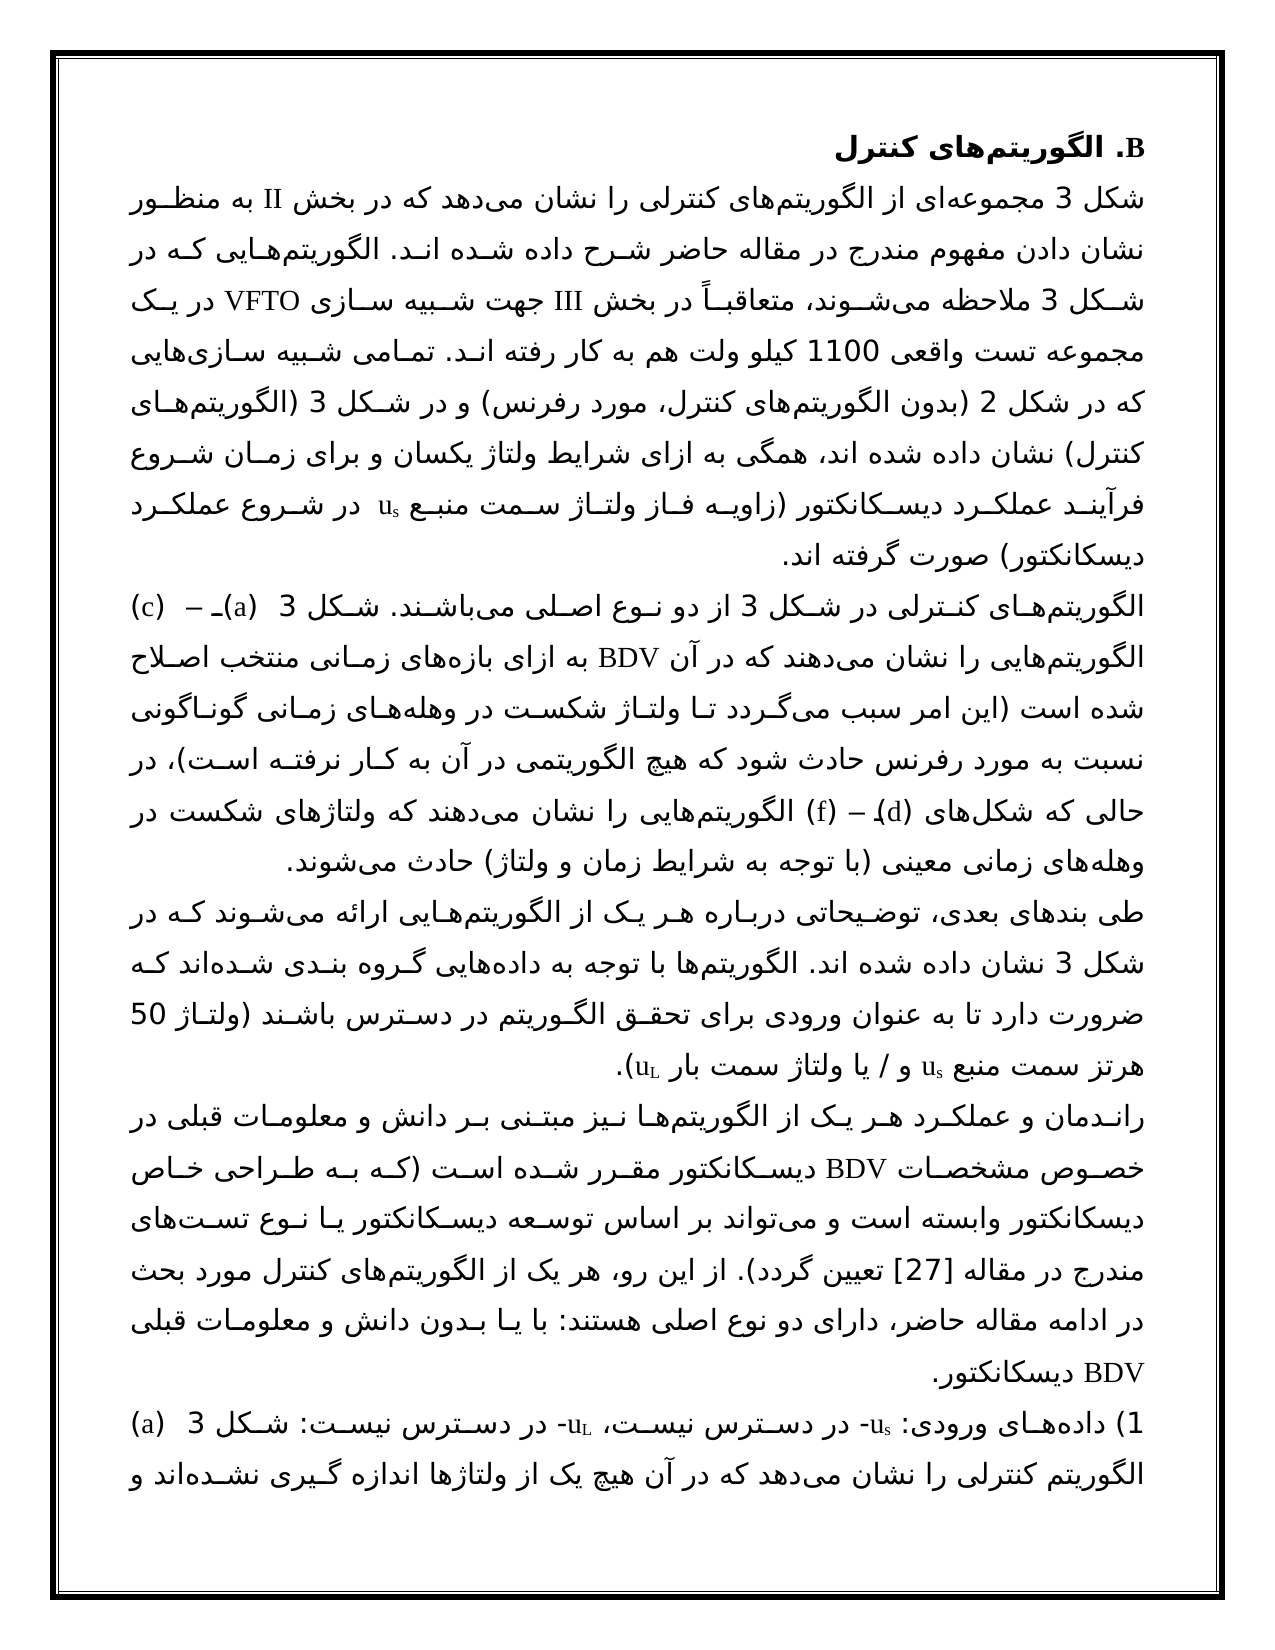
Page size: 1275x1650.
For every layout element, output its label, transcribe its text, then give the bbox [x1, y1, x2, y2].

text الگوریتم‌های کنترلی در شکل 3 از دو نوع اصلی‌ می‌باشند. شکل 3 (a) – (c) الگوریتم‌هایی را نشان‌ می‌دهند که در آن BDV به ازای بازه‌های زمانی منتخب اصلاح شده است (این امر سبب‌ می‌گردد تا ولتاژ شکست در وهله‌های زمانی گوناگونی نسبت به مورد رفرنس حادث شود که هیچ الگوریتمی در آن به کار نرفته است)، در حالی که شکل‌های (d) – (f) الگوریتم‌هایی را نشان‌ می‌دهند که ولتاژهای شکست در وهله‌های زمانی معینی (با توجه به شرایط زمان و ولتاژ) حادث‌ می‌شوند. [130, 589, 1145, 879]
text شکل 3 مجموعه‌ای از الگوریتم‌های کنترلی را نشان‌ می‌دهد که در بخش II به منظور نشان دادن مفهوم مندرج در مقاله حاضر شرح داده شده اند. الگوریتم‌هایی که در شکل 3 ملاحظه‌ می‌شوند، متعاقباً در بخش III جهت شبیه سازی VFTO در یک مجموعه تست واقعی 1100 کیلو ولت هم به کار رفته اند. تمامی شبیه سازی‌هایی که در شکل 2 (بدون الگوریتم‌های کنترل، مورد رفرنس) و در شکل 3 (الگوریتم‌های کنترل) نشان داده شده اند، همگی به ازای شرایط ولتاژ یکسان و برای زمان شروع فرآیند عملکرد دیسکانکتور (زاویه فاز ولتاژ سمت منبع us در شروع عملکرد دیسکانکتور) صورت گرفته اند. [130, 181, 1145, 572]
text B. الگوریتم‌های کنترل [130, 130, 1145, 164]
text راندمان و عملکرد هر یک از الگوریتم‌ها نیز مبتنی بر دانش و معلومات قبلی در خصوص مشخصات BDV دیسکانکتور مقرر شده است (که به طراحی خاص دیسکانکتور وابسته است و‌ می‌تواند بر اساس توسعه دیسکانکتور یا نوع تست‌های مندرج در مقاله [27] تعیین گردد). از این رو، هر یک از الگوریتم‌های کنترل مورد بحث در ادامه مقاله حاضر، دارای دو نوع اصلی هستند: با یا بدون دانش و معلومات قبلی BDV دیسکانکتور. [130, 1100, 1145, 1389]
text طی بندهای بعدی، توضیحاتی درباره هر یک از الگوریتم‌هایی ارائه‌ می‌شوند که در شکل 3 نشان داده شده اند. الگوریتم‌ها با توجه به داده‌هایی گروه بندی شده‌اند که ضرورت دارد تا به عنوان ورودی برای تحقق الگوریتم در دسترس باشند (ولتاژ 50 هرتز سمت منبع us و / یا ولتاژ سمت بار uL). [130, 896, 1145, 1083]
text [130, 1406, 1145, 1491]
